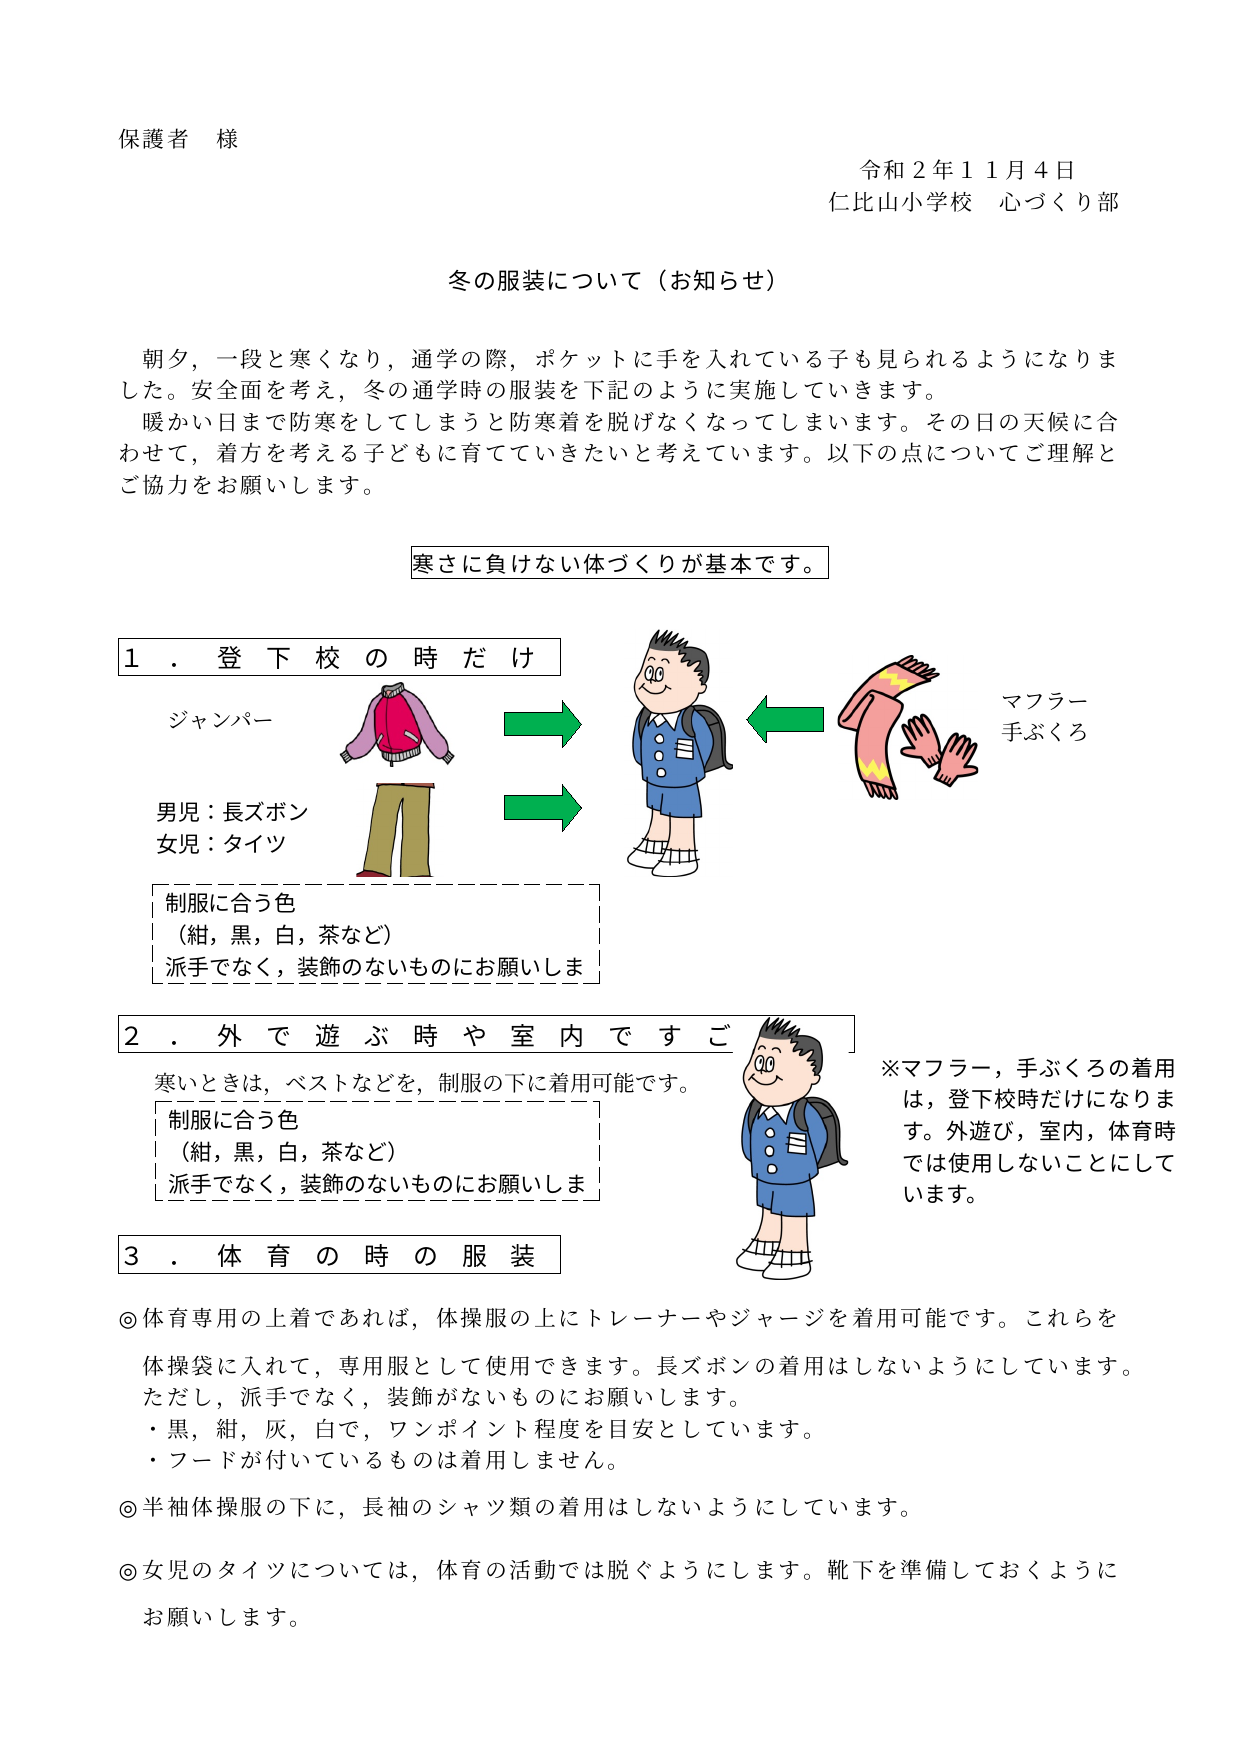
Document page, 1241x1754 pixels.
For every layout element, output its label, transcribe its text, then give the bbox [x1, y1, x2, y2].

picture [623, 629, 733, 877]
text ◎半袖体操服の下に，長袖のシャツ類の着用はしないようにしています。 [118, 1475, 1122, 1538]
text ・黒，紺，灰，白で，ワンポイント程度を目安としています。 [118, 1412, 1122, 1443]
text 寒さに負けない体づくりが基本です。 [118, 531, 1122, 594]
text ２．外で遊ぶ時や室内ですごす時 [118, 1003, 1122, 1066]
text １．登下校の時だけ [118, 625, 1122, 688]
text 朝夕，一段と寒くなり，通学の際，ポケットに手を入れている子も見られるようになりました。安全面を考え，冬の通学時の服装を下記のように実施していきます。 [118, 342, 1122, 405]
text 暖かい日まで防寒をしてしまうと防寒着を脱げなくなってしまいます。その日の天候に合わせて，着方を考える子どもに育てていきたいと考えています。以下の点についてご理解とご協力をお願いします。 [118, 405, 1122, 499]
text ただし，派手でなく，装飾がないものにお願いします。 [118, 1380, 1122, 1412]
text ◎体育専用の上着であれば，体操服の上にトレーナーやジャージを着用可能です。これらを体操袋に入れて，専用服として使用できます。長ズボンの着用はしないようにしています。 [118, 1286, 1122, 1380]
text ・フードが付いているものは着用しません。 [118, 1443, 1122, 1475]
text 保護者 様 [118, 122, 1122, 153]
text ３．体育の時の服装 [118, 1223, 1122, 1286]
text 冬の服装について（お知らせ） [118, 248, 1122, 311]
picture [339, 682, 455, 767]
picture [837, 655, 979, 800]
picture [732, 1016, 849, 1280]
text 令和２年１１月４日 [118, 153, 1079, 185]
text 仁比山小学校 心づくり部 [118, 185, 1122, 216]
picture [356, 783, 444, 877]
text ◎女児のタイツについては，体育の活動では脱ぐようにします。靴下を準備しておくようにお願いします。 [118, 1538, 1122, 1632]
